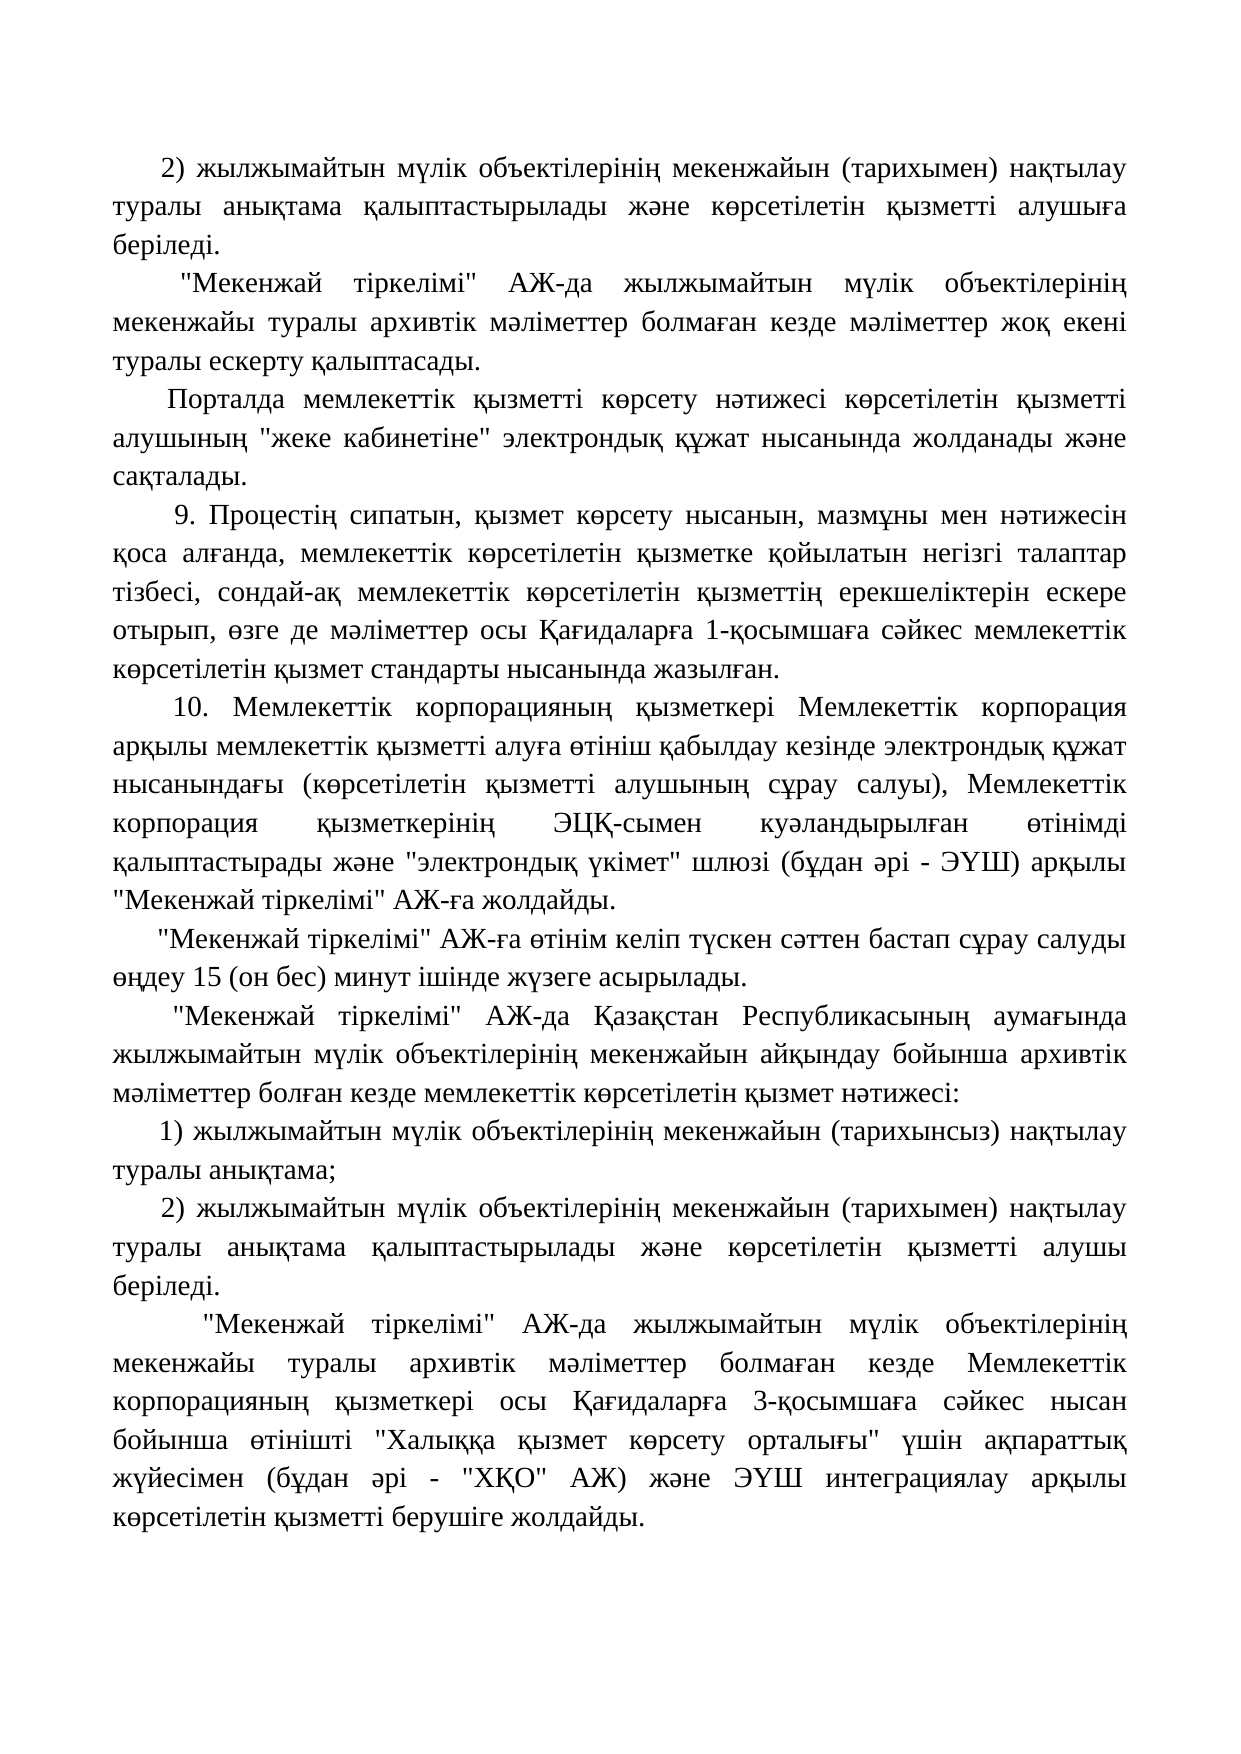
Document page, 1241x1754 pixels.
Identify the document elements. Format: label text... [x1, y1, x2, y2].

text "Мекенжай тіркелімі" АЖ-ға өтінім келіп түскен сәттен бастап сұрау салуды өңдеу 15 (он бес) минут ішінде жүзеге асырылады. [112, 921, 1128, 993]
text 2) жылжымайтын мүлік объектілерінің мекенжайын (тарихымен) нақтылау туралы анықтама қалыптастырылады және көрсетілетін қызметті алушы беріледі. [112, 1191, 1128, 1301]
text 9. Процестің сипатын, қызмет көрсету нысанын, мазмұны мен нәтижесін қоса алғанда, мемлекеттік көрсетілетін қызметке қойылатын негізгі талаптар тізбесі, сондай-ақ мемлекеттік көрсетілетін қызметтің ерекшеліктерін ескере отырып, өзге де мәліметтер осы Қағидаларға 1-қосымшаға сәйкес мемлекеттік көрсетілетін қызмет стандарты нысанында жазылған. [112, 497, 1128, 684]
text 1) жылжымайтын мүлік объектілерінің мекенжайын (тарихынсыз) нақтылау туралы анықтама; [112, 1113, 1128, 1186]
text "Мекенжай тіркелімі" АЖ-да Қазақстан Республикасының аумағында жылжымайтын мүлік объектілерінің мекенжайын айқындау бойынша архивтік мәліметтер болған кезде мемлекеттік көрсетілетін қызмет нәтижесі: [112, 998, 1128, 1108]
text "Мекенжай тіркелімі" АЖ-да жылжымайтын мүлік объектілерінің мекенжайы туралы архивтік мәліметтер болмаған кезде Мемлекеттік корпорацияның қызметкері осы Қағидаларға 3-қосымшаға сәйкес нысан бойынша өтінішті "Халыққа қызмет көрсету орталығы" үшін ақпараттық жүйесімен (бұдан әрі - "ХҚО" АЖ) және ЭҮШ интеграциялау арқылы көрсетілетін қызметті берушіге жолдайды. [112, 1306, 1128, 1532]
text 2) жылжымайтын мүлік объектілерінің мекенжайын (тарихымен) нақтылау туралы анықтама қалыптастырылады және көрсетілетін қызметті алушыға беріледі. [112, 150, 1128, 261]
text 10. Мемлекеттік корпорацияның қызметкері Мемлекеттік корпорация арқылы мемлекеттік қызметті алуға өтініш қабылдау кезінде электрондық құжат нысанындағы (көрсетілетін қызметті алушының сұрау салуы), Мемлекеттік корпорация қызметкерінің ЭЦҚ-сымен куәландырылған өтінімді қалыптастырады және "электрондық үкімет" шлюзі (бұдан әрі - ЭҮШ) арқылы "Мекенжай тіркелімі" АЖ-ға жолдайды. [112, 689, 1128, 916]
text "Мекенжай тіркелімі" АЖ-да жылжымайтын мүлік объектілерінің мекенжайы туралы архивтік мәліметтер болмаған кезде мәліметтер жоқ екені туралы ескерту қалыптасады. [112, 266, 1128, 376]
text Порталда мемлекеттік қызметті көрсету нәтижесі көрсетілетін қызметті алушының "жеке кабинетіне" электрондық құжат нысанында жолданады және сақталады. [112, 381, 1128, 492]
